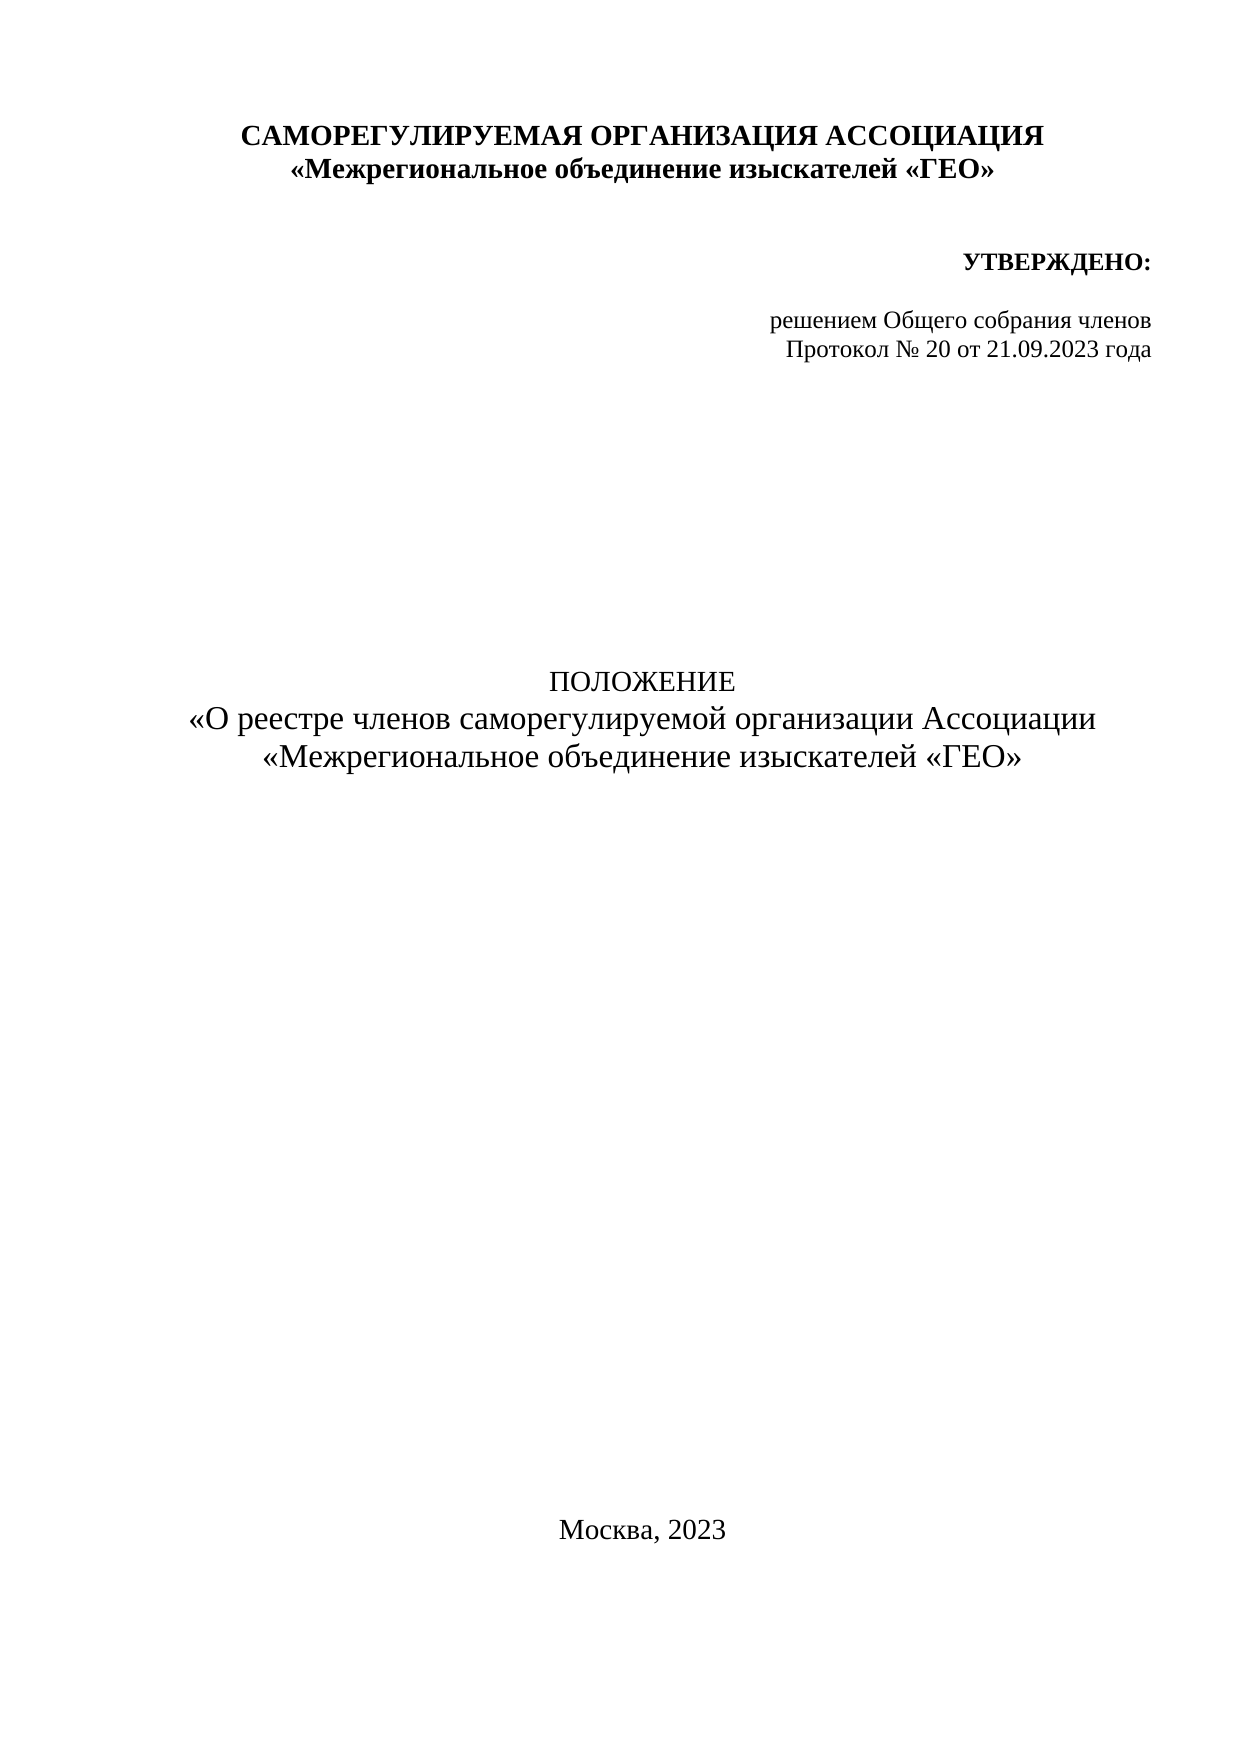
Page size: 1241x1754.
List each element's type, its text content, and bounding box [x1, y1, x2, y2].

text «Межрегиональное объединение изыскателей «ГЕО» [133, 152, 1152, 185]
text УТВЕРЖДЕНО: [133, 247, 1152, 276]
text «Межрегиональное объединение изыскателей «ГЕО» [133, 736, 1152, 774]
text решением Общего собрания членов [133, 305, 1152, 334]
text САМОРЕГУЛИРУЕМАЯ ОРГАНИЗАЦИЯ АССОЦИАЦИЯ [133, 118, 1152, 152]
text ПОЛОЖЕНИЕ [133, 664, 1152, 698]
text «О реестре членов саморегулируемой организации Ассоциации [133, 698, 1152, 736]
text Москва, 2023 [133, 1512, 1152, 1546]
text Протокол № 20 от 21.09.2023 года [133, 334, 1152, 362]
